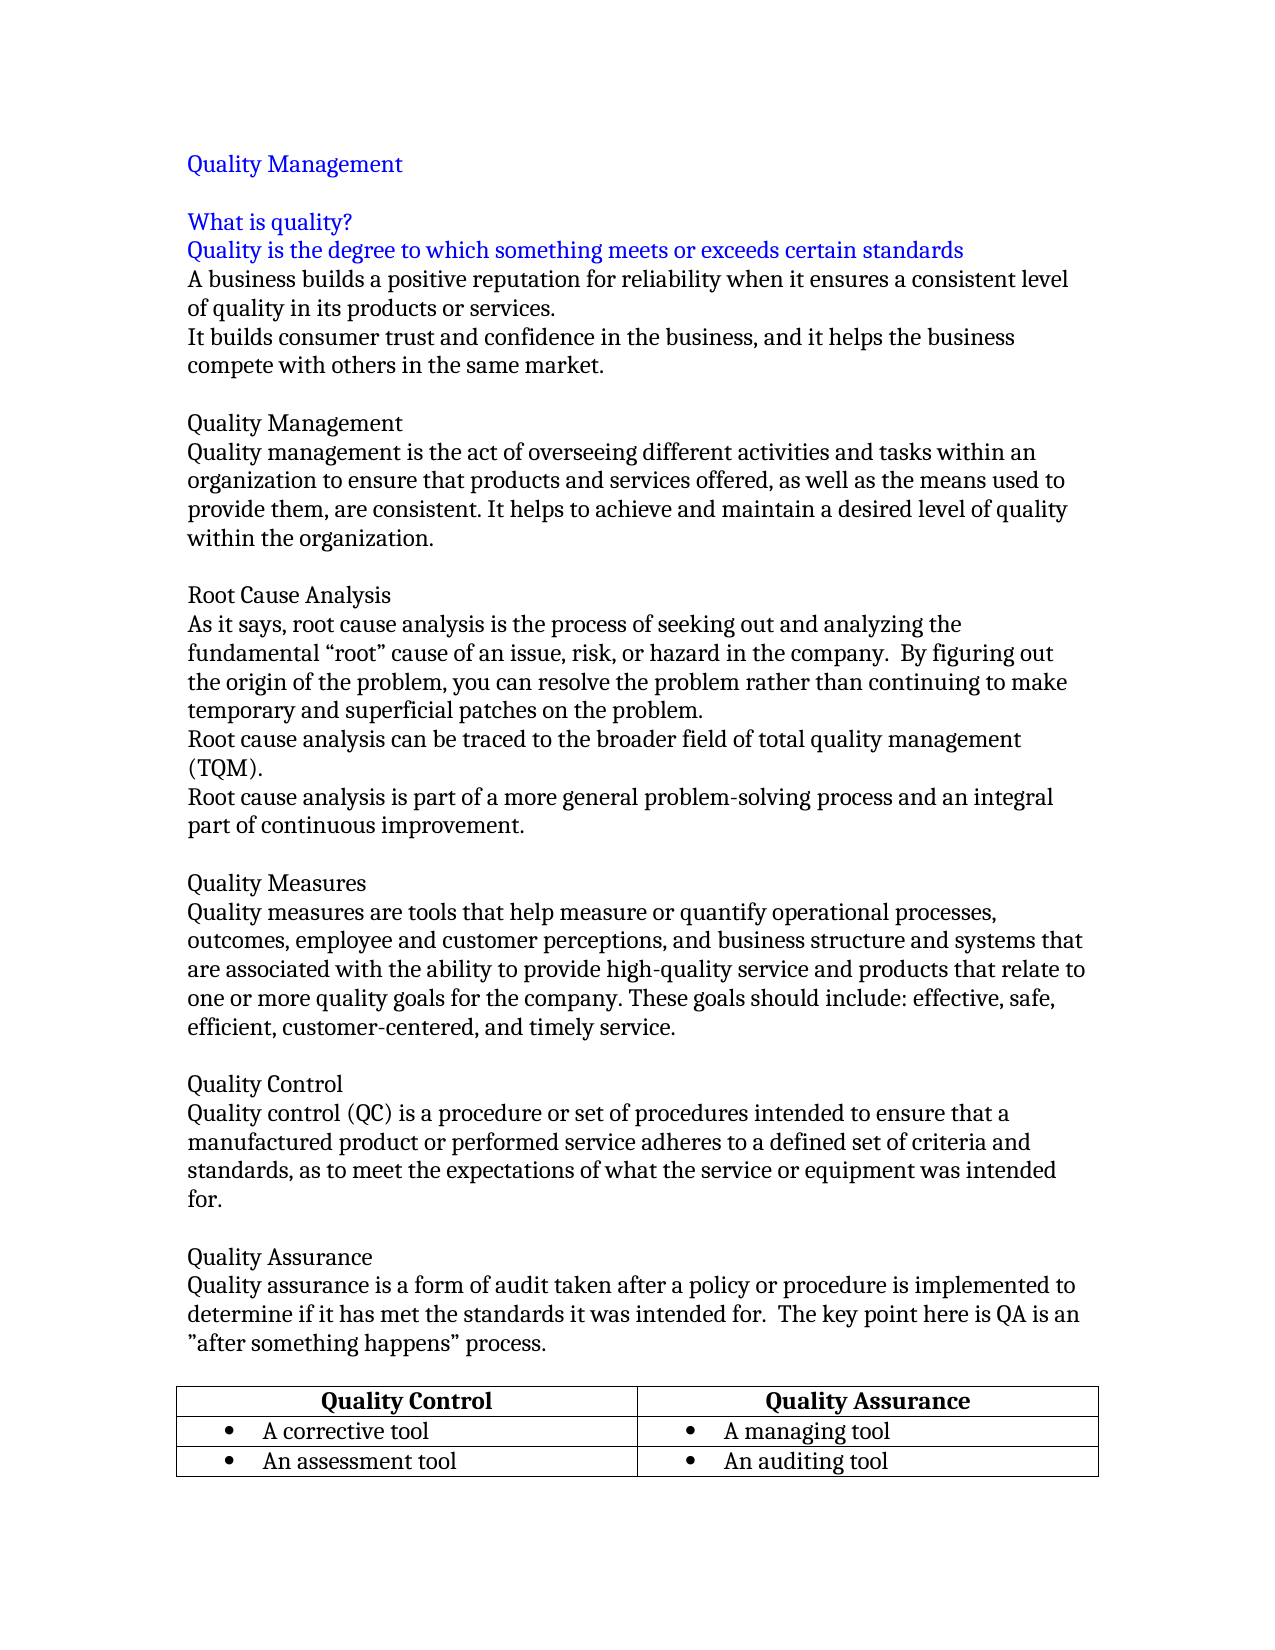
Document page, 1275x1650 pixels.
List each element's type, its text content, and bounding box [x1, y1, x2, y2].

text Root Cause Analysis [187, 581, 1087, 610]
table_header Quality Control [177, 1387, 637, 1416]
text Quality Control [187, 1070, 1087, 1099]
text Quality management is the act of overseeing different activities and tasks within an organization to ensure that products and services offered, as well as the means used to provide them, are consistent. It helps to achieve and maintain a desired level of quality within the organization. [187, 437, 1087, 552]
text Quality Assurance [187, 1242, 1087, 1271]
text Root cause analysis can be traced to the broader field of total quality management (TQM). [187, 725, 1087, 782]
text Quality control (QC) is a procedure or set of procedures intended to ensure that a manufactured product or performed service adheres to a defined set of criteria and standards, as to meet the expectations of what the service or equipment was intended for. [187, 1099, 1087, 1214]
text Quality Management [187, 409, 1087, 437]
table_cell An auditing tool [638, 1447, 1098, 1476]
table_cell An assessment tool [177, 1447, 637, 1476]
text Quality Measures [187, 869, 1087, 897]
text Quality Management [187, 150, 1087, 179]
text What is quality? [187, 207, 1087, 236]
text A business builds a positive reputation for reliability when it ensures a consistent level of quality in its products or services. [187, 265, 1087, 322]
text It builds consumer trust and confidence in the business, and it helps the business compete with others in the same market. [187, 322, 1087, 380]
table_header Quality Assurance [638, 1387, 1098, 1416]
text Quality measures are tools that help measure or quantify operational processes, outcomes, employee and customer perceptions, and business structure and systems that are associated with the ability to provide high-quality service and products that relate to one or more quality goals for the company. These goals should include: effective, safe, efficient, customer-centered, and timely service. [187, 897, 1087, 1041]
text As it says, root cause analysis is the process of seeking out and analyzing the fundamental “root” cause of an issue, risk, or hazard in the company. By figuring out the origin of the problem, you can resolve the problem rather than continuing to make temporary and superficial patches on the problem. [187, 610, 1087, 725]
text Quality is the degree to which something meets or exceeds certain standards [187, 236, 1087, 265]
text Quality assurance is a form of audit taken after a policy or procedure is implemented to determine if it has met the standards it was intended for. The key point here is QA is an ”after something happens” process. [187, 1271, 1087, 1357]
text Root cause analysis is part of a more general problem-solving process and an integral part of continuous improvement. [187, 782, 1087, 840]
table_cell A managing tool [638, 1417, 1098, 1446]
table_cell A corrective tool [177, 1417, 637, 1446]
